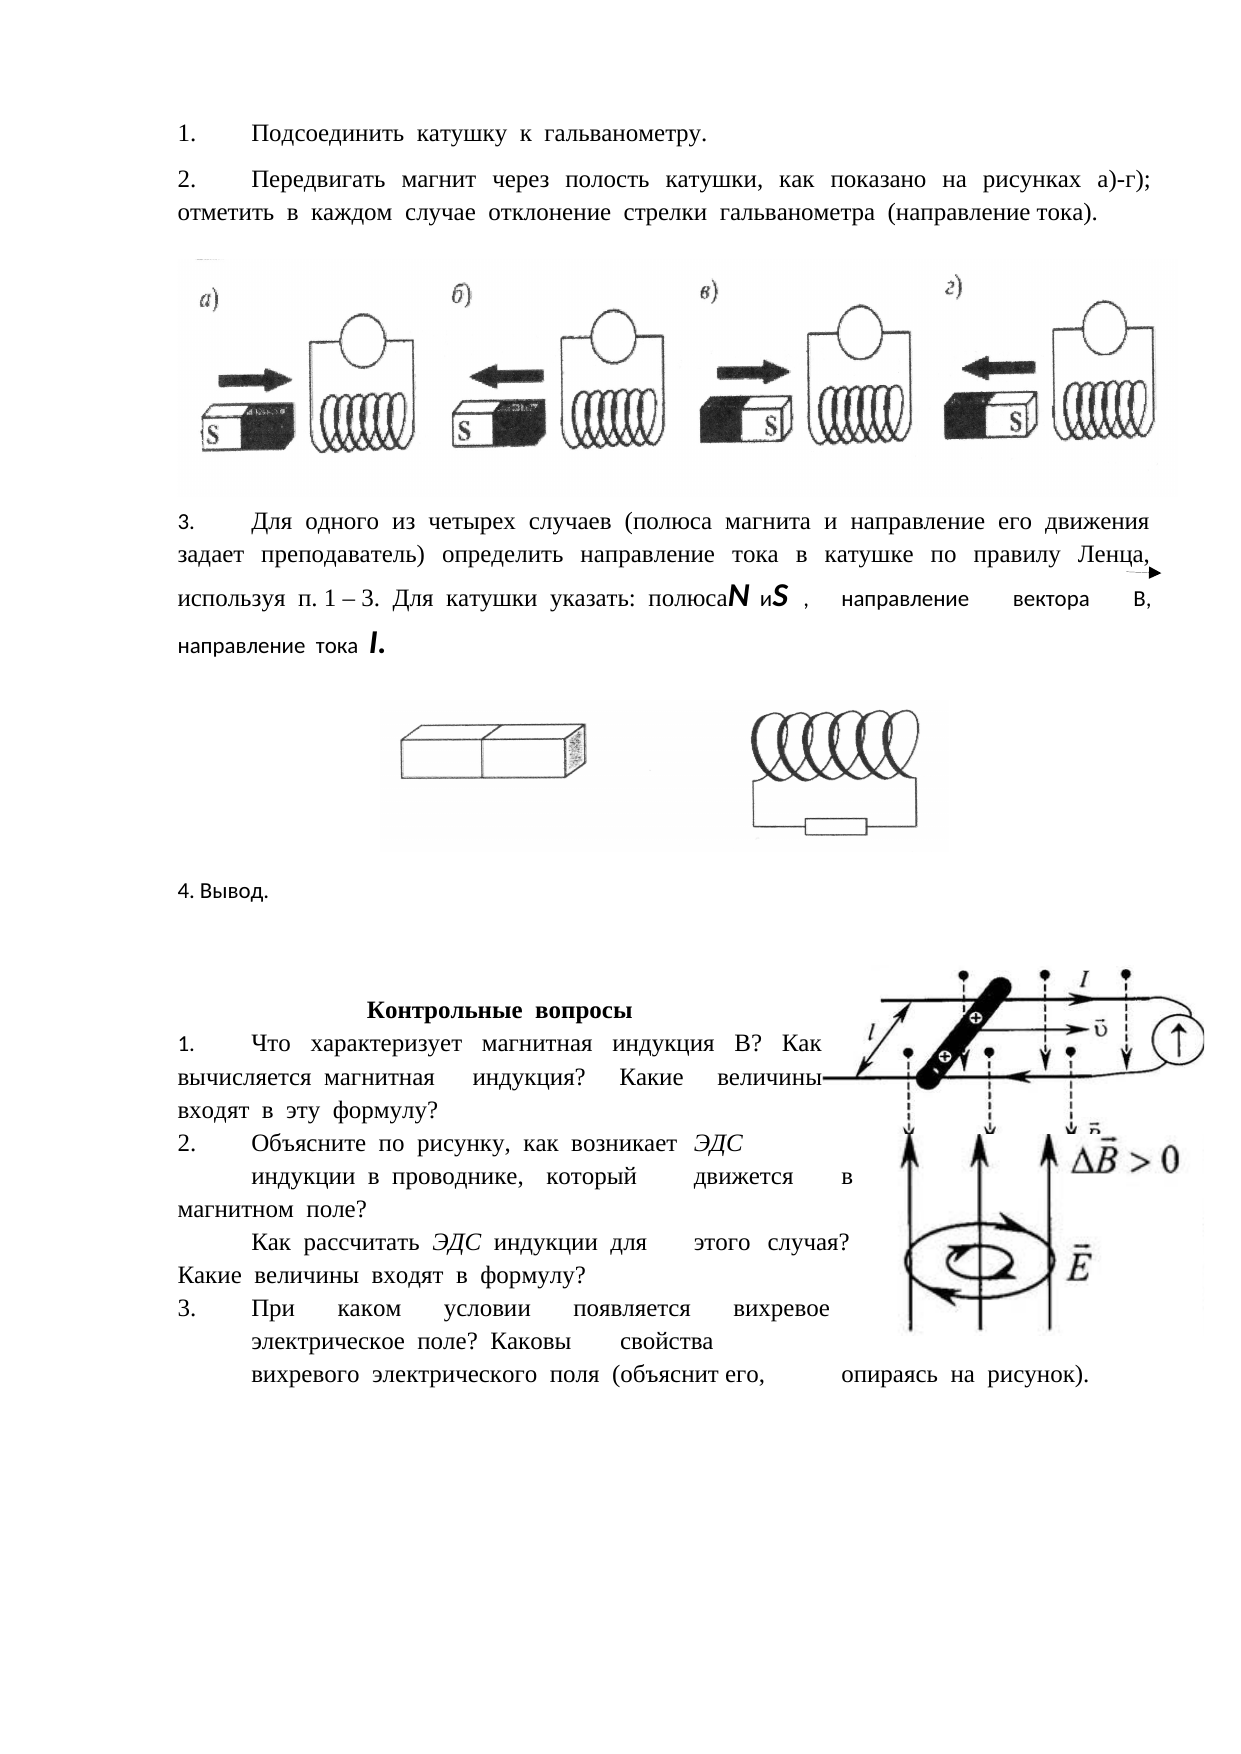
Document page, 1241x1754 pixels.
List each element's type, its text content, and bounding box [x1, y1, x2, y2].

text Как рассчитать ЭДС индукции для этого случая? Какие величины входят в формулу? [177, 1227, 1152, 1289]
text 1. Что характеризует магнитная индукция В? Как вычисляется магнитная индукция? Какие величины входят в эту формулу? [177, 1028, 1152, 1124]
picture [380, 700, 949, 852]
text 2. Объясните по рисунку, как возникает ЭДС индукции в проводнике, который движется в магнитном поле? [177, 1128, 1152, 1223]
text 1. Подсоединить катушку к гальванометру. [177, 118, 1152, 147]
text 2. Передвигать магнит через полость катушки, как показано на рисунках а)-г); отметить в каждом случае отклонение стрелки гальванометра (направление тока). [177, 164, 1152, 225]
text 3. Для одного из четырех случаев (полюса магнита и направление его движения задает преподаватель) определить направление тока в катушке по правилу Ленца, используя п. 1 – 3. Для катушки указать: полюсаN иS , направление вектора В, направление тока I. [177, 506, 1152, 662]
text 4. Вывод. [177, 876, 1152, 904]
text 3. При каком условии появляется вихревое электрическое поле? Каковы свойства вихревого электрического поля (объяснит его, опираясь на рисунок). [177, 1293, 1152, 1388]
text Контрольные вопросы [177, 996, 1152, 1024]
picture [177, 259, 1178, 497]
